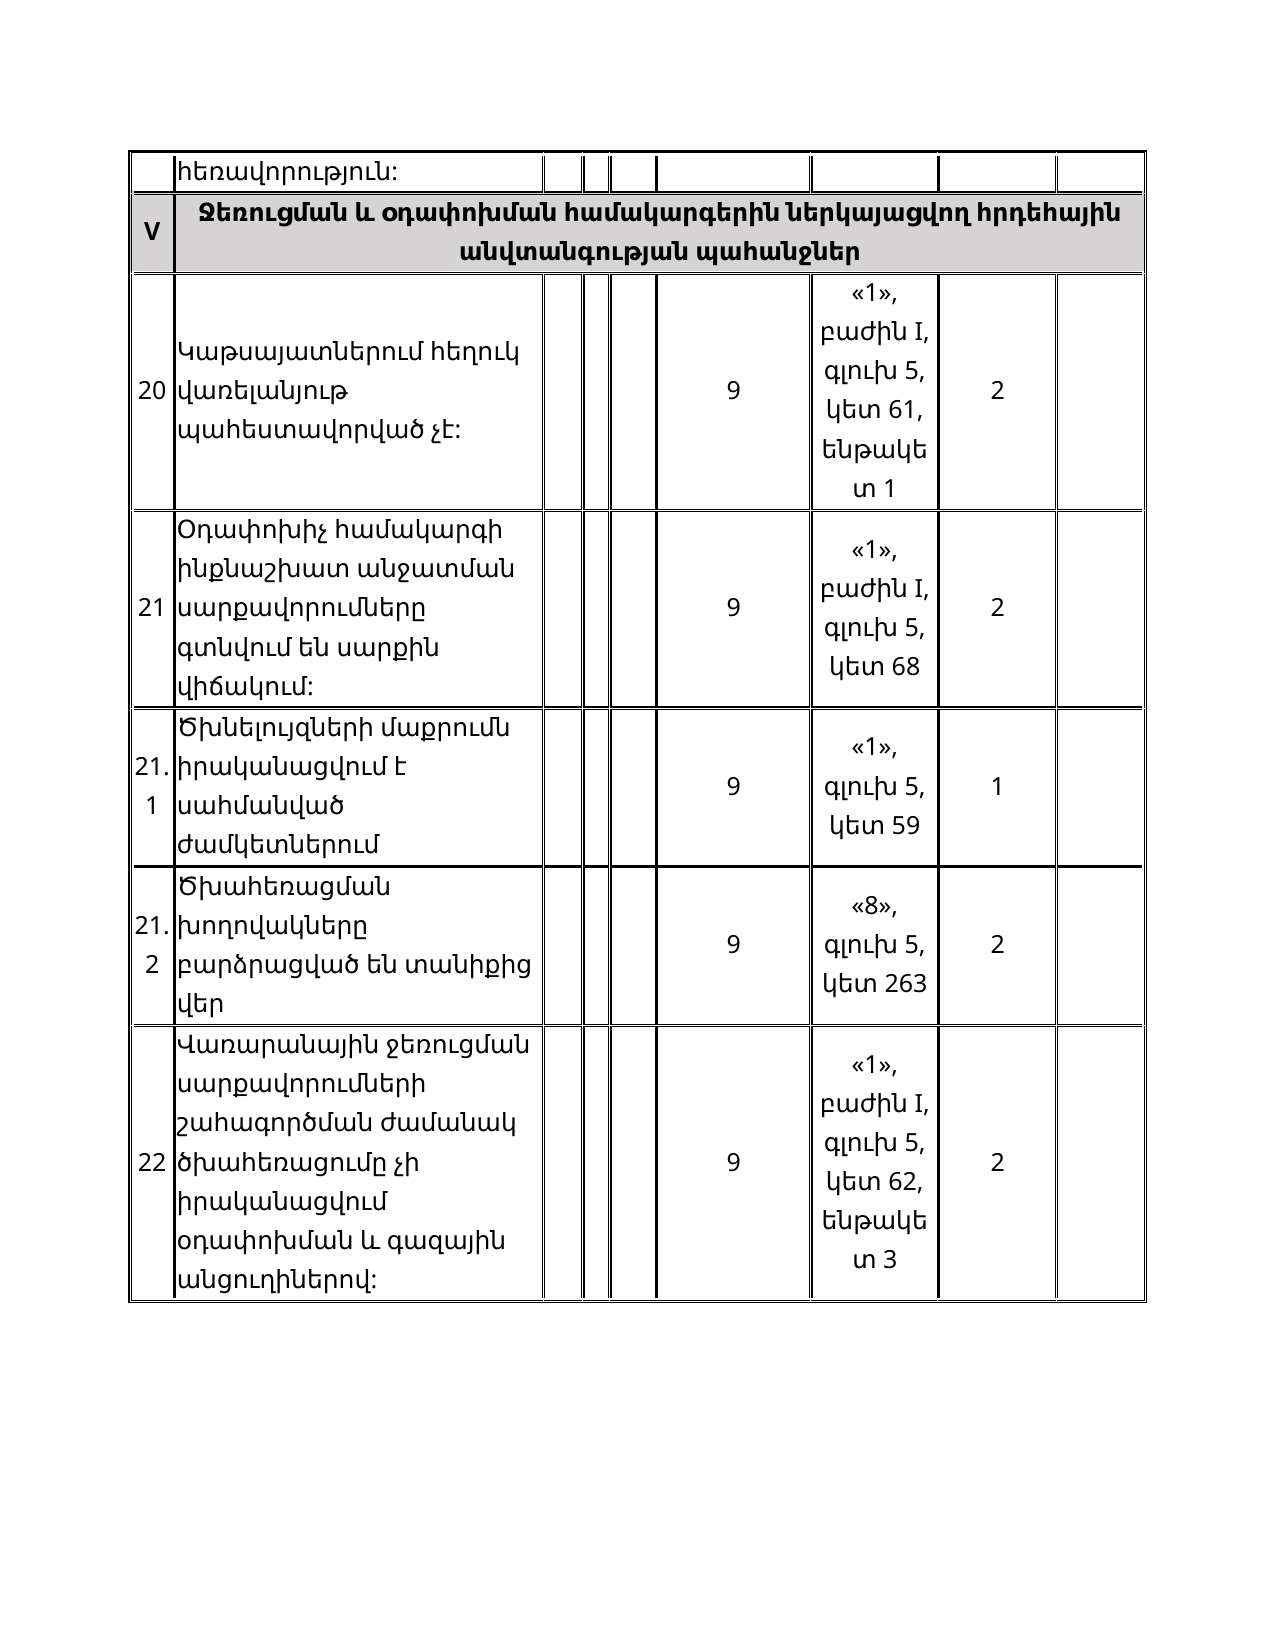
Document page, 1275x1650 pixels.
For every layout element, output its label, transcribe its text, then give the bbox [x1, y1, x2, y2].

table_cell [610, 1027, 656, 1300]
table_cell Կաթսայատներում հեղուկ վառելանյութ պահեստավորված չէ: [176, 275, 542, 508]
table_cell Ծխնելույզների մաքրումն իրականացվում է սահմանված ժամկետներում [176, 710, 542, 865]
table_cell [174, 153, 544, 191]
table_cell 21.2 [132, 865, 173, 1023]
table_cell 19 [132, 153, 174, 191]
table_cell [544, 152, 583, 191]
table_cell 2 [938, 1027, 1057, 1300]
table_cell [545, 710, 581, 865]
table_cell [545, 275, 581, 508]
table_cell [612, 710, 655, 865]
table_cell Ծխահեռացման խողովակները բարձրացված են տանիքից վեր [176, 868, 542, 1023]
table_cell [612, 868, 655, 1023]
table_cell [612, 512, 655, 706]
table_cell 9 [658, 868, 809, 1023]
table_cell «1», բաժին I, գլուխ 5, կետ 62, ենթակետ 3 [811, 1027, 938, 1300]
table_cell [1058, 706, 1144, 865]
table_cell 9 [658, 275, 809, 508]
table_cell [545, 868, 581, 1023]
table_cell 2 [938, 153, 1057, 191]
table_cell [545, 512, 581, 706]
table_cell Վառարանային ջեռուցման սարքավորումների շահագործման ժամանակ ծխահեռացումը չի իրականացվում օդափոխման և գազային անցուղիներով: [174, 1027, 544, 1300]
table_cell [1057, 1024, 1144, 1300]
table_cell [1057, 153, 1144, 191]
table_cell [544, 1024, 583, 1300]
table_cell «1», գլուխ 5, կետ 59 [813, 710, 937, 865]
table_cell [1058, 509, 1144, 706]
table_cell «1», բաժին I, գլուխ 5, կետ 68 [813, 512, 937, 706]
table_cell [1057, 271, 1144, 508]
table_cell V [132, 191, 173, 271]
table_cell [585, 868, 608, 1023]
table_cell 2 [940, 275, 1055, 508]
table_cell [612, 275, 655, 508]
table_cell [583, 1024, 610, 1300]
table_cell [1058, 865, 1144, 1023]
table_cell 20 [132, 271, 173, 508]
table_cell 21 [132, 509, 173, 706]
table_cell 2 [940, 512, 1055, 706]
table_cell Օդափոխիչ համակարգի ինքնաշխատ անջատման սարքավորումները գտնվում են սարքին վիճակում: [176, 512, 542, 706]
table_cell «8», գլուխ 5, կետ 263 [813, 868, 937, 1023]
table_cell Ջեռուցման և օդափոխման համակարգերին ներկայացվող հրդեհային անվտանգության պահանջներ [176, 191, 1144, 271]
table_cell [585, 512, 608, 706]
table_cell 21.1 [132, 706, 173, 865]
table_cell 22 [132, 1024, 174, 1300]
table_cell [610, 153, 656, 191]
table_cell 9 [658, 710, 809, 865]
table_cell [811, 152, 938, 191]
table_cell 1 [940, 710, 1055, 865]
table_cell 9 [658, 512, 809, 706]
table_cell 9 [656, 152, 811, 191]
table_cell [583, 152, 610, 191]
table_cell [585, 275, 608, 508]
table_cell 2 [940, 868, 1055, 1023]
table_cell [585, 710, 608, 865]
table_cell «1», բաժին I, գլուխ 5, կետ 61, ենթակետ 1 [813, 275, 937, 508]
table_cell 9 [656, 1024, 811, 1300]
